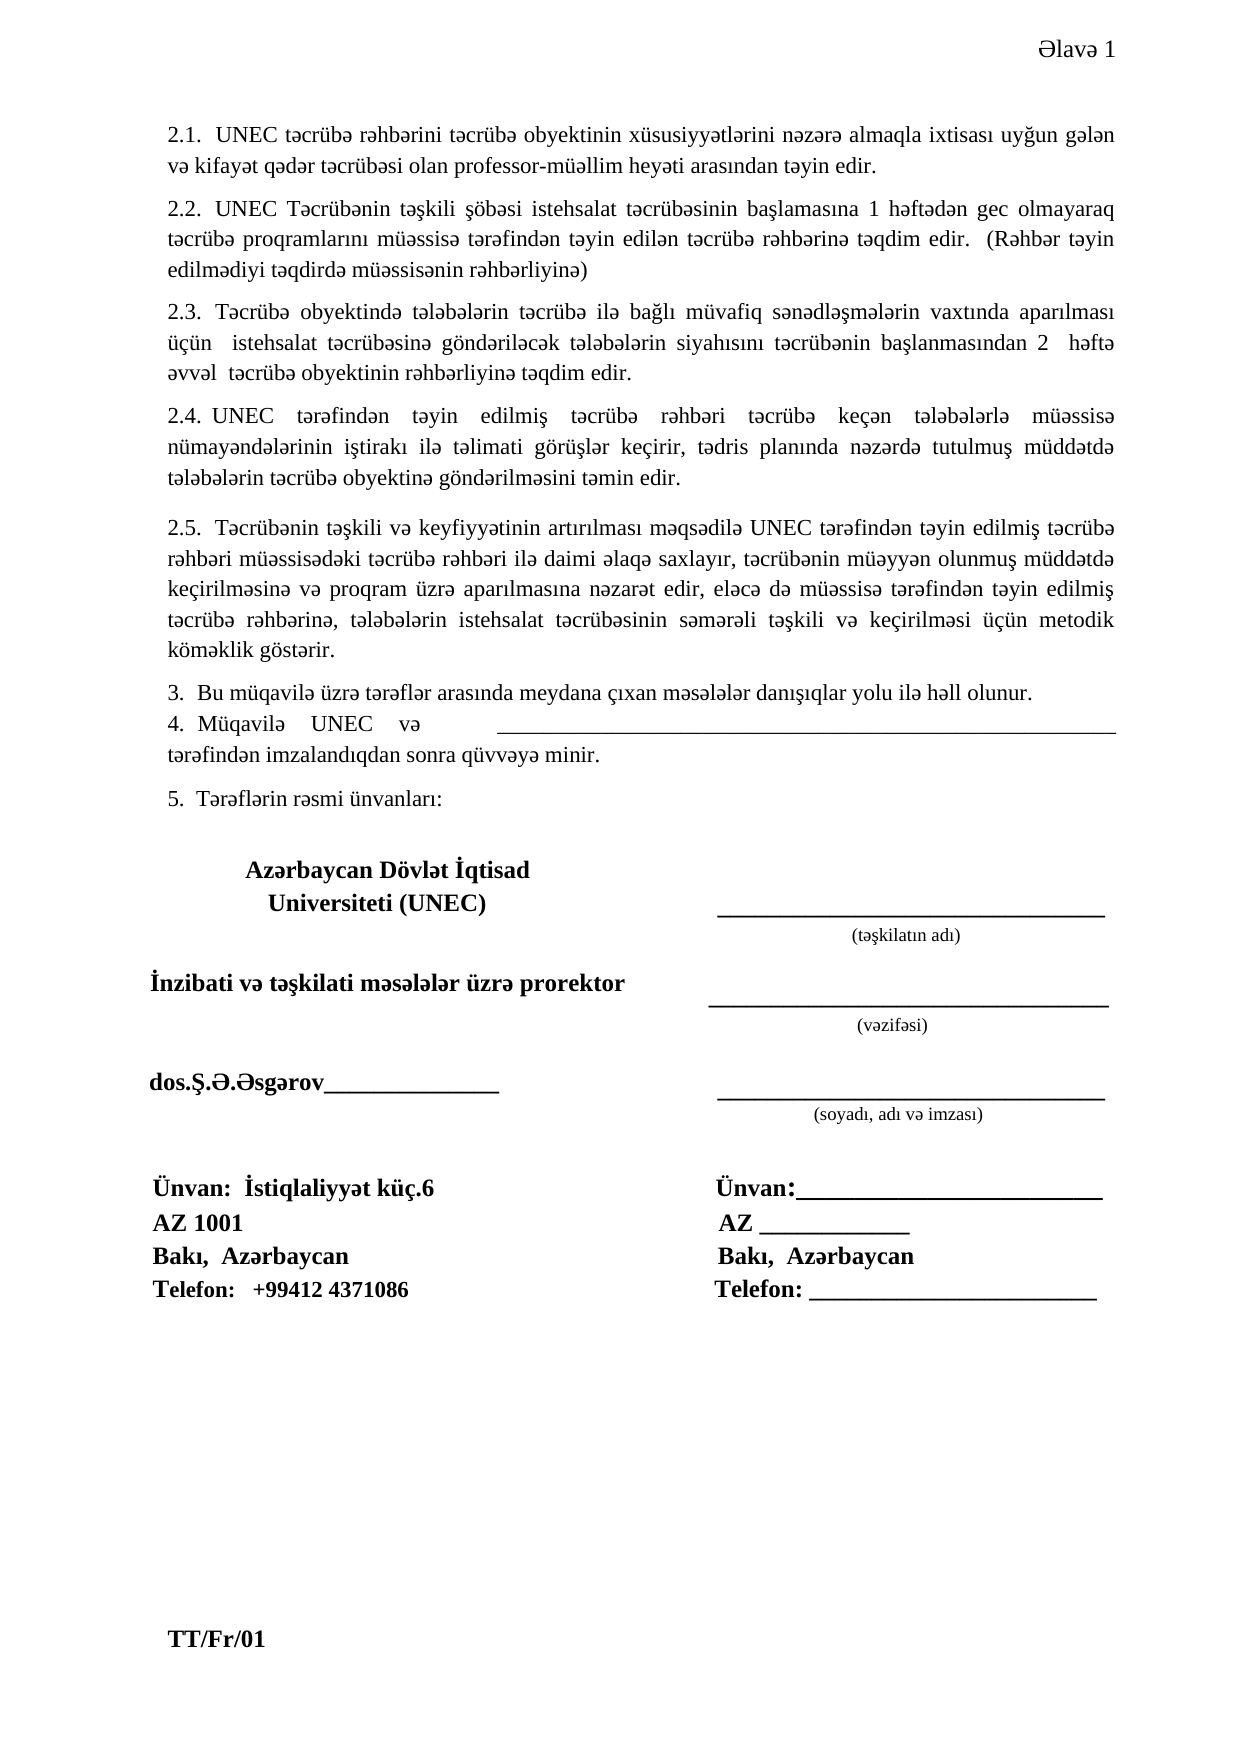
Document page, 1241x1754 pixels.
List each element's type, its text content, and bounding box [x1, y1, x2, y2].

list Müqavilə UNEC və ______________________________________________________ tərəfindən imzalandıqdan sonra qüvvəyə minir. [167, 707, 1116, 769]
table_header _______________________________ (təşkilatın adı) ________________________________ (vəzifəsi) _______________________________ (soyadı, adı və imzası) [638, 834, 1142, 1169]
text Bakı, Azərbaycan Bakı, Azərbaycan [152, 1241, 1116, 1270]
list Bu müqavilə üzrə tərəflər arasında meydana çıxan məsələlər danışıqlar yolu ilə həll olunur. [167, 676, 1116, 707]
list UNEC təcrübə rəhbərini təcrübə obyektinin xüsusiyyətlərini nəzərə almaqla ixtisası uyğun gələn və kifayət qədər təcrübəsi olan professor-müəllim heyəti arasından təyin edir. [167, 118, 1116, 179]
list Təcrübənin təşkili və keyfiyyətinin artırılması məqsədilə UNEC tərəfindən təyin edilmiş təcrübə rəhbəri müəssisədəki təcrübə rəhbəri ilə daimi əlaqə saxlayır, təcrübənin müəyyən olunmuş müddətdə keçirilməsinə və proqram üzrə aparılmasına nəzarət edir, eləcə də müəssisə tərəfindən təyin edilmiş təcrübə rəhbərinə, tələbələrin istehsalat təcrübəsinin səmərəli təşkili və keçirilməsi üçün metodik köməklik göstərir. [167, 511, 1116, 664]
list UNEC Təcrübənin təşkili şöbəsi istehsalat təcrübəsinin başlamasına 1 həftədən gec olmayaraq təcrübə proqramlarını müəssisə tərəfindən təyin edilən təcrübə rəhbərinə təqdim edir. (Rəhbər təyin edilmədiyi təqdirdə müəssisənin rəhbərliyinə) [167, 192, 1116, 283]
table_header Azərbaycan Dövlət İqtisad Universiteti (UNEC) İnzibati və təşkilati məsələlər üzrə prorektor dos.Ş.Ə.Əsgərov______________ [138, 834, 637, 1169]
text Ünvan: İstiqlaliyyət küç.6 Ünvan:_____________________ [152, 1169, 1116, 1203]
list UNEC tərəfindən təyin edilmiş təcrübə rəhbəri təcrübə keçən tələbələrlə müəssisə nümayəndələrinin iştirakı ilə təlimati görüşlər keçirir, tədris planında nəzərdə tutulmuş müddətdə tələbələrin təcrübə obyektinə göndərilməsini təmin edir. [167, 399, 1116, 492]
text Telefon: +99412 4371086 Telefon: _______________________ [152, 1274, 1116, 1331]
text 5. Tərəflərin rəsmi ünvanları: [167, 788, 1116, 811]
text AZ 1001 AZ ____________ [152, 1208, 1116, 1237]
list Təcrübə obyektində tələbələrin təcrübə ilə bağlı müvafiq sənədləşmələrin vaxtında aparılması üçün istehsalat təcrübəsinə göndəriləcək tələbələrin siyahısını təcrübənin başlanmasından 2 həftə əvvəl təcrübə obyektinin rəhbərliyinə təqdim edir. [167, 295, 1116, 387]
